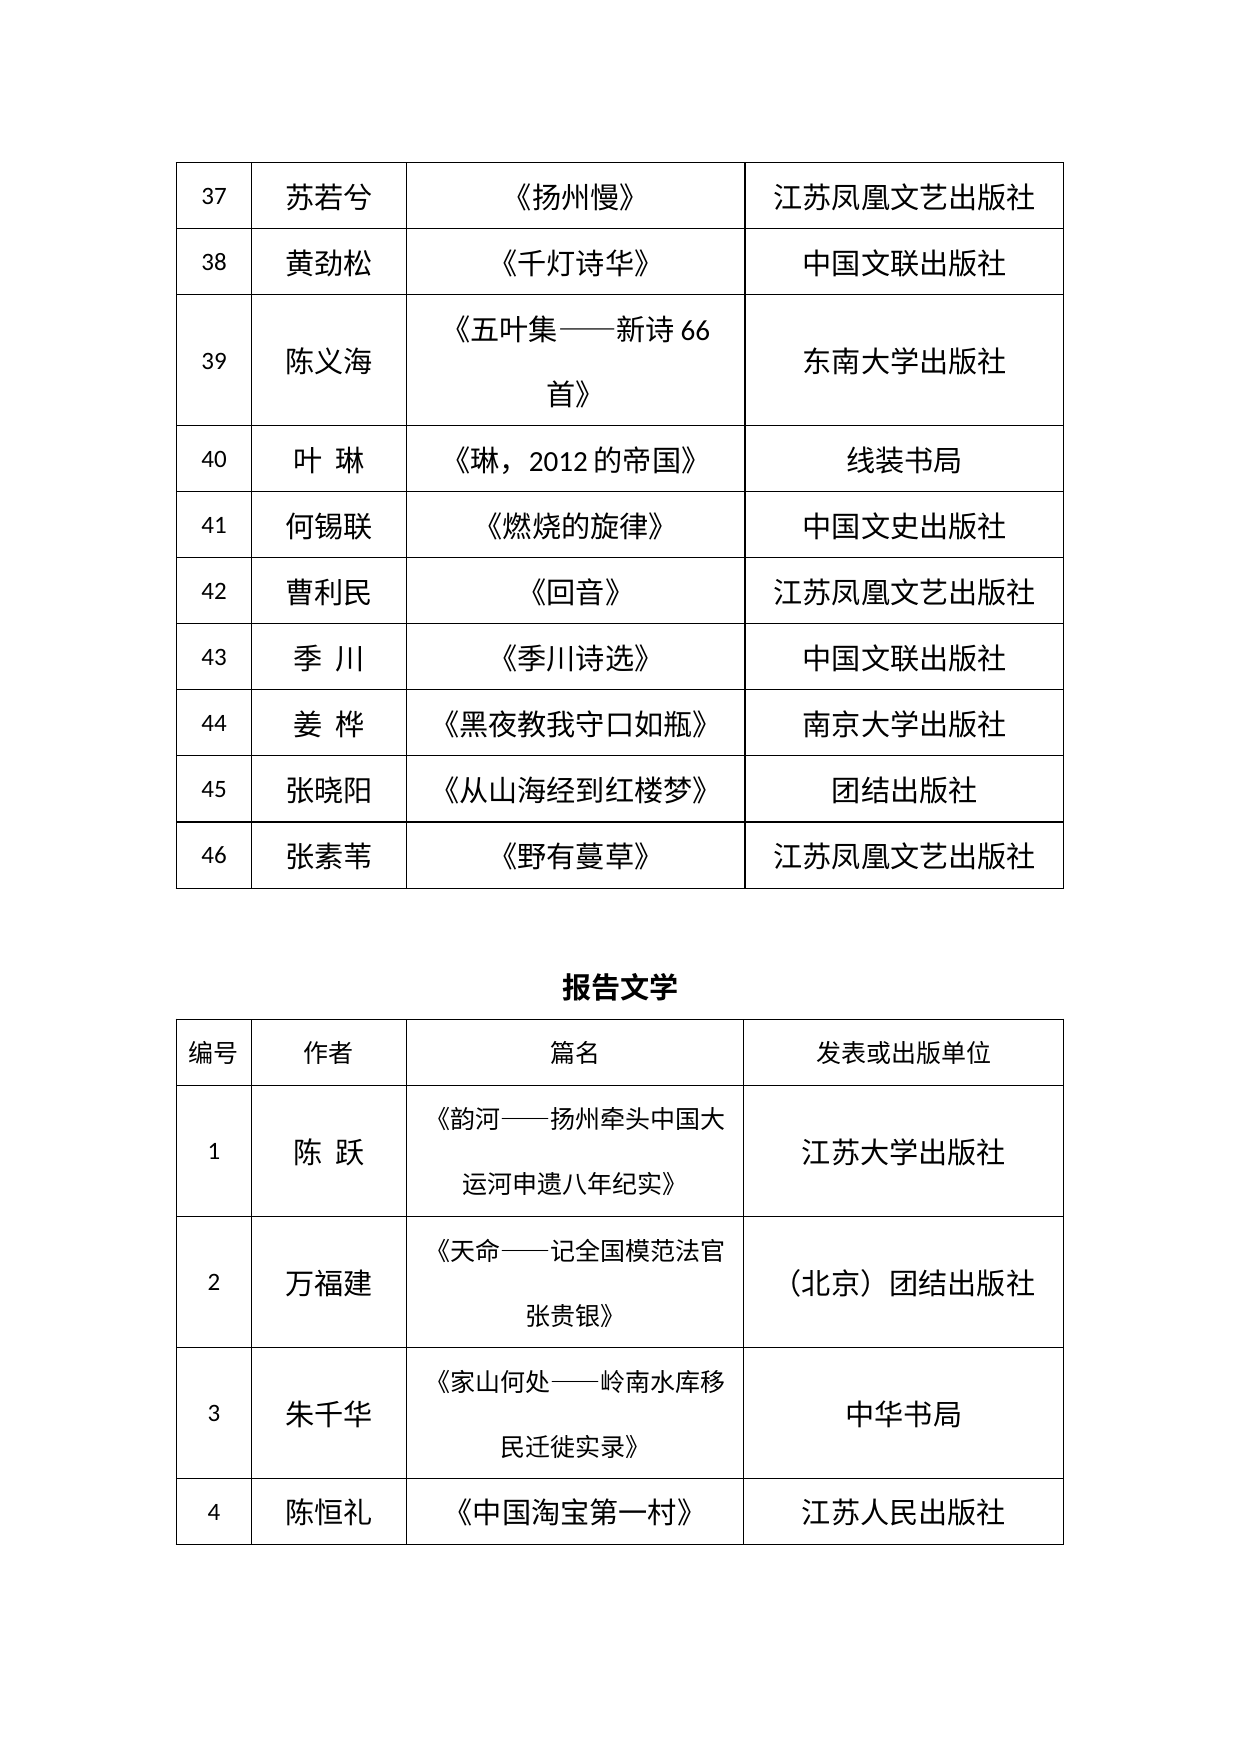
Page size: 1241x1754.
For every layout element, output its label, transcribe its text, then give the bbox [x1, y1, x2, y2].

table_cell 江苏凤凰文艺出版社 [746, 163, 1063, 228]
table_cell 42 [177, 558, 251, 623]
table_cell 《中国淘宝第一村》 [407, 1479, 743, 1544]
table_cell 陈义海 [252, 295, 406, 425]
table_cell 《家山何处——岭南水库移民迁徙实录》 [407, 1348, 743, 1478]
table_cell 《从山海经到红楼梦》 [407, 756, 744, 821]
table_cell 姜 桦 [252, 690, 406, 755]
table_cell 东南大学出版社 [746, 295, 1063, 425]
table_cell 江苏大学出版社 [744, 1086, 1063, 1216]
table_cell 《野有蔓草》 [407, 823, 744, 887]
table_cell 张素苇 [252, 823, 406, 887]
table_cell 37 [177, 163, 251, 228]
table_cell （北京）团结出版社 [744, 1217, 1063, 1347]
table_cell 万福建 [252, 1217, 406, 1347]
table_cell 《黑夜教我守口如瓶》 [407, 690, 744, 755]
table_cell 江苏凤凰文艺出版社 [746, 558, 1063, 623]
table_cell 《扬州慢》 [407, 163, 744, 228]
table_cell 中华书局 [744, 1348, 1063, 1478]
table_cell 4 [177, 1479, 251, 1544]
table_cell 南京大学出版社 [746, 690, 1063, 755]
table_cell 陈 跃 [252, 1086, 406, 1216]
table_cell 《韵河——扬州牵头中国大运河申遗八年纪实》 [407, 1086, 743, 1216]
table_cell 44 [177, 690, 251, 755]
table_cell 陈恒礼 [252, 1479, 406, 1544]
table_cell 黄劲松 [252, 229, 406, 294]
table_cell 《回音》 [407, 558, 744, 623]
table_cell 何锡联 [252, 492, 406, 557]
table_cell 朱千华 [252, 1348, 406, 1478]
table_cell 41 [177, 492, 251, 557]
table_cell 43 [177, 624, 251, 689]
table_cell 46 [177, 823, 251, 887]
table_cell 江苏人民出版社 [744, 1479, 1063, 1544]
table_cell 中国文联出版社 [746, 229, 1063, 294]
table_header 编号 [177, 1020, 251, 1084]
table_cell 中国文联出版社 [746, 624, 1063, 689]
table_cell 《千灯诗华》 [407, 229, 744, 294]
text 报告文学 [187, 953, 1053, 1018]
table_cell 季 川 [252, 624, 406, 689]
table_cell 《燃烧的旋律》 [407, 492, 744, 557]
table_cell 江苏凤凰文艺出版社 [746, 823, 1063, 887]
table_cell 3 [177, 1348, 251, 1478]
table_cell 《五叶集——新诗66首》 [407, 295, 744, 425]
table_header 作者 [252, 1020, 406, 1084]
table_cell 《天命——记全国模范法官张贵银》 [407, 1217, 743, 1347]
table_cell 40 [177, 426, 251, 491]
table_cell 38 [177, 229, 251, 294]
table_cell 39 [177, 295, 251, 425]
table_cell 《季川诗选》 [407, 624, 744, 689]
table_cell 45 [177, 756, 251, 821]
table_cell 中国文史出版社 [746, 492, 1063, 557]
table_cell 2 [177, 1217, 251, 1347]
table_cell 团结出版社 [746, 756, 1063, 821]
table_header 篇名 [407, 1020, 743, 1084]
table_cell 1 [177, 1086, 251, 1216]
table_header 发表或出版单位 [744, 1020, 1063, 1084]
table_cell 线装书局 [746, 426, 1063, 491]
table_cell 叶 琳 [252, 426, 406, 491]
table_cell 曹利民 [252, 558, 406, 623]
table_cell 张晓阳 [252, 756, 406, 821]
table_cell 苏若兮 [252, 163, 406, 228]
table_cell 《琳，2012的帝国》 [407, 426, 744, 491]
